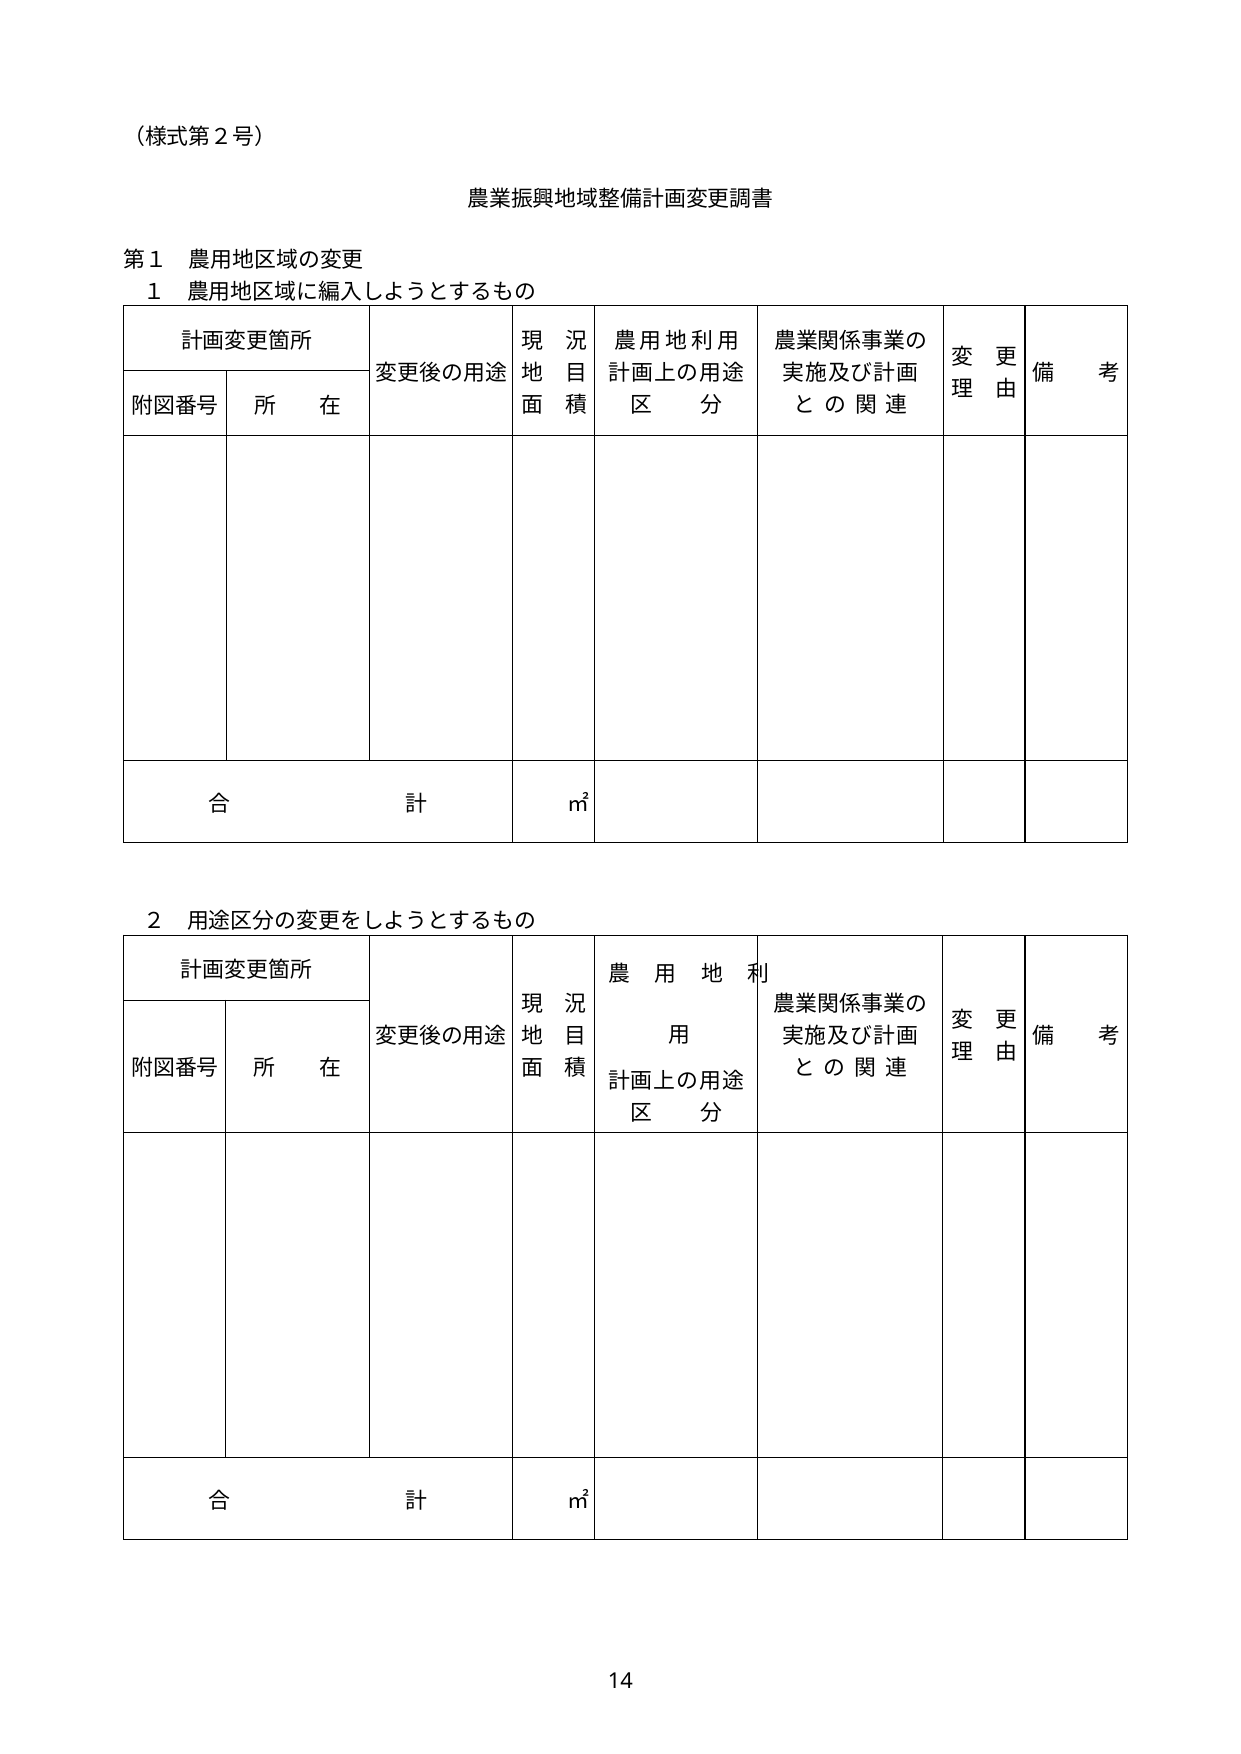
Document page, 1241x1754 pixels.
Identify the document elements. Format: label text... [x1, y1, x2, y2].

table_cell [227, 436, 369, 760]
table_cell [1026, 436, 1127, 760]
table_cell 合 計 [124, 761, 512, 842]
table_cell ㎡ [513, 761, 594, 842]
table_cell 合 計 [124, 1458, 512, 1539]
text （様式第２号） [123, 119, 1117, 151]
table_cell 附図番号 [124, 371, 226, 435]
table_header 変 更 理 由 [943, 936, 1024, 1132]
table_cell 所 在 [227, 371, 369, 435]
table_cell [943, 1133, 1024, 1457]
table_cell [758, 1133, 942, 1457]
table_cell 所 在 [226, 1001, 369, 1132]
table_cell [595, 1133, 757, 1457]
table_cell [370, 436, 512, 760]
table_header 農業関係事業の 実施及び計画 との関連 [758, 306, 943, 435]
table_cell [595, 761, 757, 842]
table_cell [595, 436, 757, 760]
table_header 現 況 地 目 面 積 [513, 306, 594, 435]
table_cell [1026, 761, 1127, 842]
table_cell [226, 1133, 369, 1457]
table_cell [1026, 1458, 1127, 1539]
text 第１ 農用地区域の変更 [123, 242, 1117, 274]
table_cell 附図番号 [124, 1001, 225, 1132]
table_cell [758, 436, 943, 760]
table_cell [944, 436, 1024, 760]
table_header 現 況 地 目 面 積 [513, 936, 594, 1132]
table_cell [124, 1133, 225, 1457]
table_cell [943, 1458, 1024, 1539]
table_header 農業関係事業の 実施及び計画 との関連 [758, 936, 942, 1132]
table_header 農用地利用 計画上の用途 区分 [595, 936, 757, 1132]
table_cell [124, 436, 226, 760]
text ２ 用途区分の変更をしようとするもの [143, 903, 1117, 934]
table_header 変更後の用途 [370, 306, 512, 435]
text 農業振興地域整備計画変更調書 [123, 181, 1117, 212]
text １ 農用地区域に編入しようとするもの [143, 274, 1117, 305]
table_header 変 更 理 由 [944, 306, 1024, 435]
table_header 計画変更箇所 [124, 306, 369, 370]
table_cell [758, 1458, 942, 1539]
table_cell [758, 761, 943, 842]
table_cell [513, 1133, 594, 1457]
table_header 備 考 [1026, 306, 1127, 435]
table_cell ㎡ [513, 1458, 594, 1539]
table_header 変更後の用途 [370, 936, 512, 1132]
table_cell [370, 1133, 512, 1457]
table_cell [944, 761, 1024, 842]
table_cell [513, 436, 594, 760]
table_cell [595, 1458, 757, 1539]
table_cell [1026, 1133, 1127, 1457]
table_header 計画変更箇所 [124, 936, 369, 999]
table_header 農用地利用 計画上の用途 区分 [595, 306, 757, 435]
table_header 備 考 [1026, 936, 1127, 1132]
